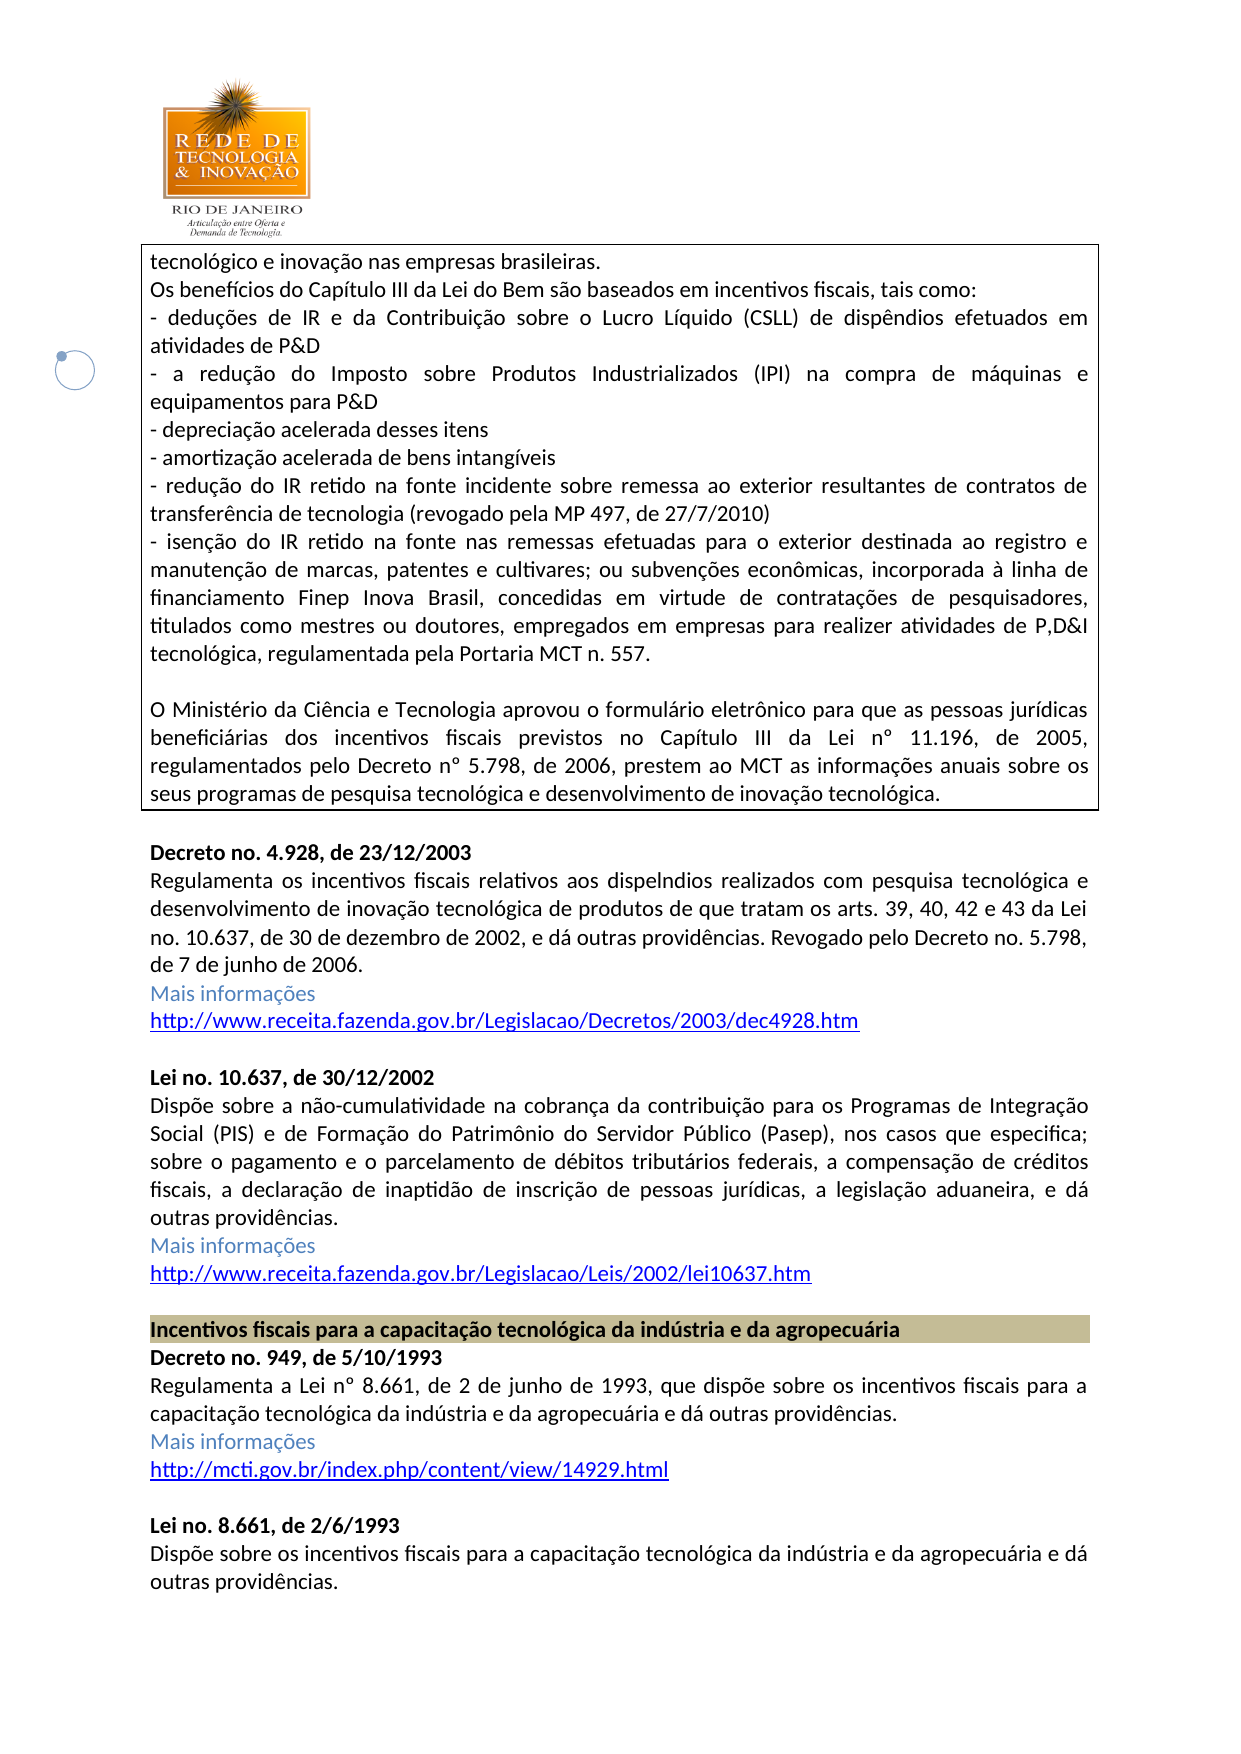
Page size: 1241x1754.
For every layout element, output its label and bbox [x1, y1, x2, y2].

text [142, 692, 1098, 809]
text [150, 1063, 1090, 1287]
picture [150, 73, 323, 244]
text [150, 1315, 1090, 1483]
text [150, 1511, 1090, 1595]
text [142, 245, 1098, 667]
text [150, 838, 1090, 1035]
